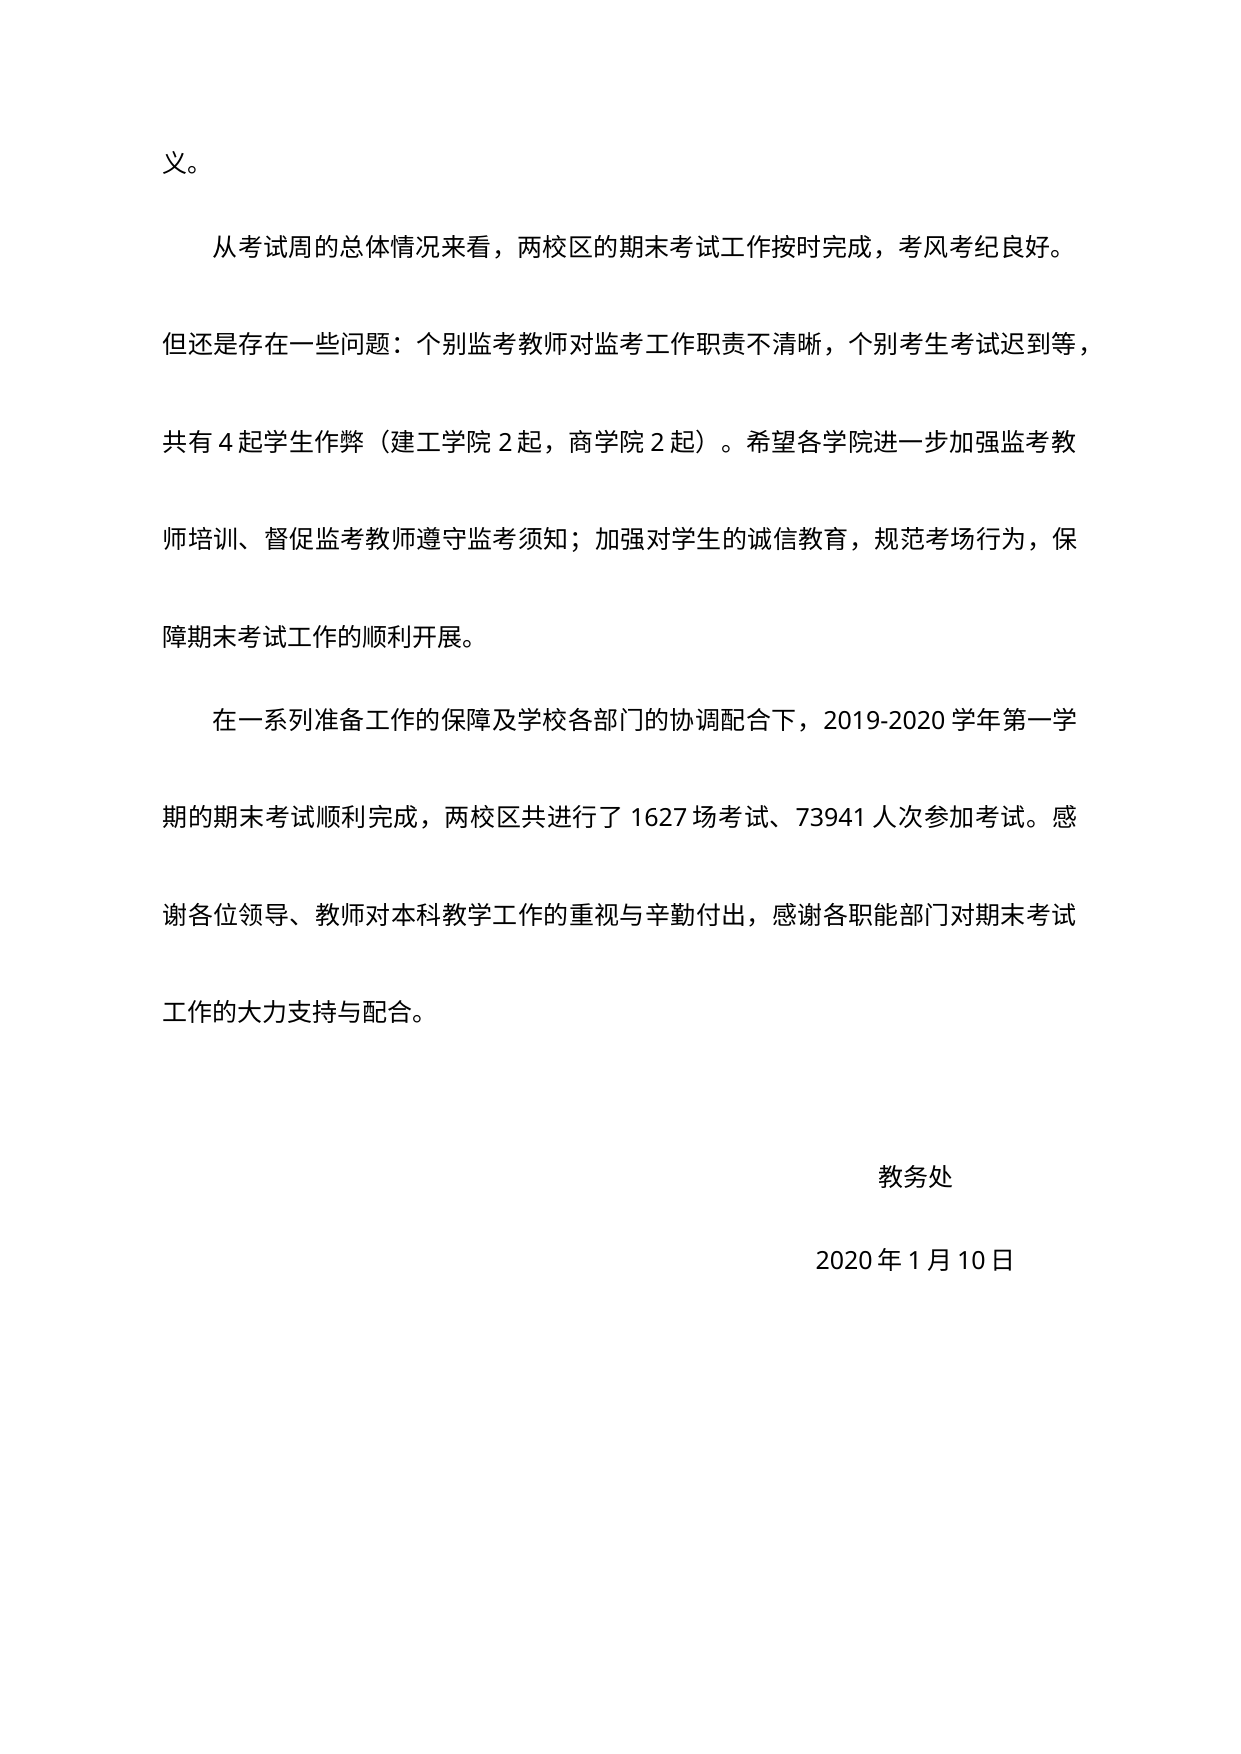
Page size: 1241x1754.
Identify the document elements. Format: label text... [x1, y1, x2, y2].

text 从考试周的总体情况来看，两校区的期末考试工作按时完成，考风考纪良好。但还是存在一些问题：个别监考教师对监考工作职责不清晰，个别考生考试迟到等，共有4起学生作弊（建工学院2起，商学院2起）。希望各学院进一步加强监考教师培训、督促监考教师遵守监考须知；加强对学生的诚信教育，规范考场行为，保障期末考试工作的顺利开展。 [162, 213, 1078, 668]
text 2020年1月10日 [208, 1226, 1015, 1291]
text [162, 129, 1078, 194]
text 在一系列准备工作的保障及学校各部门的协调配合下，2019-2020学年第一学期的期末考试顺利完成，两校区共进行了1627场考试、73941人次参加考试。感谢各位领导、教师对本科教学工作的重视与辛勤付出，感谢各职能部门对期末考试工作的大力支持与配合。 [162, 686, 1078, 1043]
text 教务处 [208, 1143, 953, 1208]
